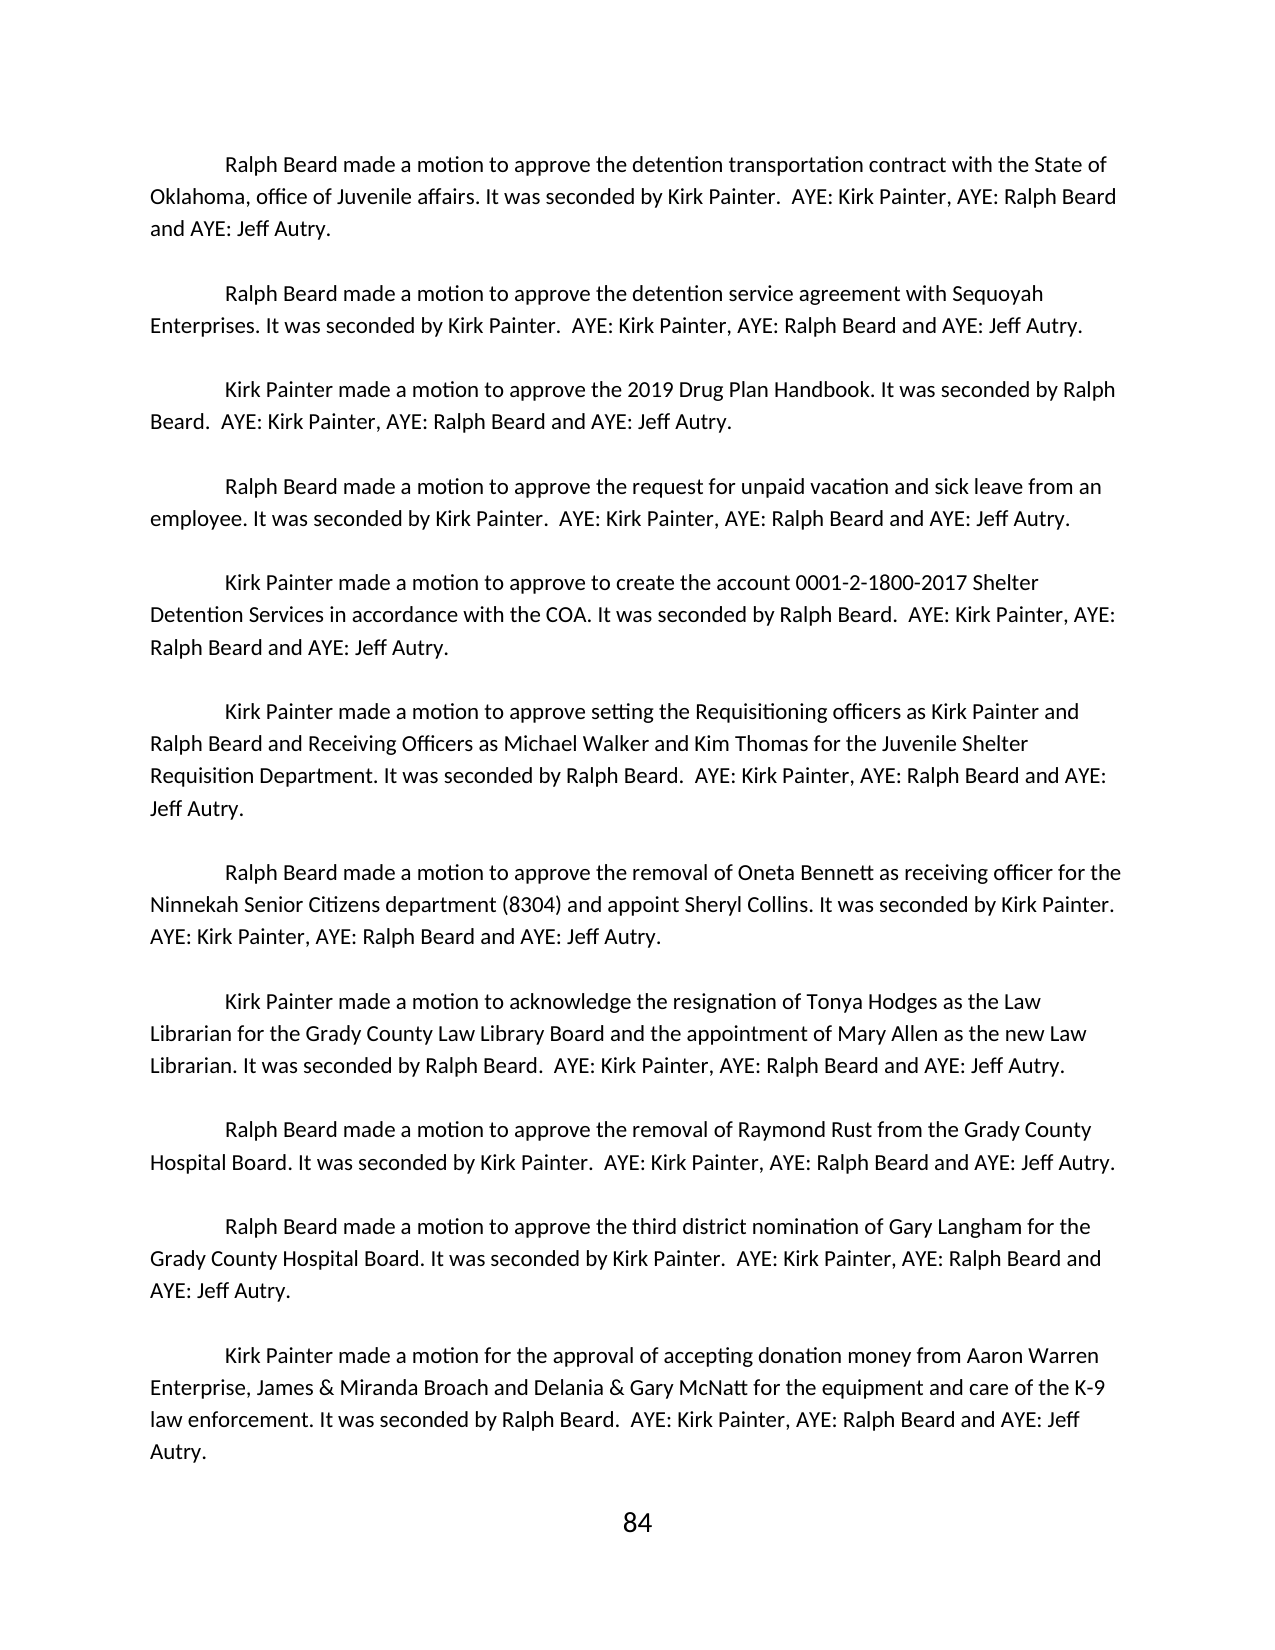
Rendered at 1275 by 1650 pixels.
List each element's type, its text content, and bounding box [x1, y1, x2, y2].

text Ralph Beard made a motion to approve the third district nomination of Gary Langham for the Grady County Hospital Board. It was seconded by Kirk Painter. AYE: Kirk Painter, AYE: Ralph Beard and AYE: Jeff Autry. [150, 1212, 1125, 1304]
text Kirk Painter made a motion to approve to create the account 0001-2-1800-2017 Shelter Detention Services in accordance with the COA. It was seconded by Ralph Beard. AYE: Kirk Painter, AYE: Ralph Beard and AYE: Jeff Autry. [150, 568, 1125, 661]
text Ralph Beard made a motion to approve the removal of Raymond Rust from the Grady County Hospital Board. It was seconded by Kirk Painter. AYE: Kirk Painter, AYE: Ralph Beard and AYE: Jeff Autry. [150, 1116, 1125, 1176]
text Ralph Beard made a motion to approve the removal of Oneta Bennett as receiving officer for the Ninnekah Senior Citizens department (8304) and appoint Sheryl Collins. It was seconded by Kirk Painter. AYE: Kirk Painter, AYE: Ralph Beard and AYE: Jeff Autry. [150, 858, 1125, 951]
text Kirk Painter made a motion for the approval of accepting donation money from Aaron Warren Enterprise, James & Miranda Broach and Delania & Gary McNatt for the equipment and care of the K-9 law enforcement. It was seconded by Ralph Beard. AYE: Kirk Painter, AYE: Ralph Beard and AYE: Jeff Autry. [150, 1341, 1125, 1466]
text Kirk Painter made a motion to acknowledge the resignation of Tonya Hodges as the Law Librarian for the Grady County Law Library Board and the appointment of Mary Allen as the new Law Librarian. It was seconded by Ralph Beard. AYE: Kirk Painter, AYE: Ralph Beard and AYE: Jeff Autry. [150, 987, 1125, 1079]
text Kirk Painter made a motion to approve the 2019 Drug Plan Handbook. It was seconded by Ralph Beard. AYE: Kirk Painter, AYE: Ralph Beard and AYE: Jeff Autry. [150, 375, 1125, 436]
text Kirk Painter made a motion to approve setting the Requisitioning officers as Kirk Painter and Ralph Beard and Receiving Officers as Michael Walker and Kim Thomas for the Juvenile Shelter Requisition Department. It was seconded by Ralph Beard. AYE: Kirk Painter, AYE: Ralph Beard and AYE: Jeff Autry. [150, 697, 1125, 822]
text Ralph Beard made a motion to approve the detention transportation contract with the State of Oklahoma, office of Juvenile affairs. It was seconded by Kirk Painter. AYE: Kirk Painter, AYE: Ralph Beard and AYE: Jeff Autry. [150, 150, 1125, 242]
text Ralph Beard made a motion to approve the request for unpaid vacation and sick leave from an employee. It was seconded by Kirk Painter. AYE: Kirk Painter, AYE: Ralph Beard and AYE: Jeff Autry. [150, 472, 1125, 532]
text Ralph Beard made a motion to approve the detention service agreement with Sequoyah Enterprises. It was seconded by Kirk Painter. AYE: Kirk Painter, AYE: Ralph Beard and AYE: Jeff Autry. [150, 279, 1125, 339]
